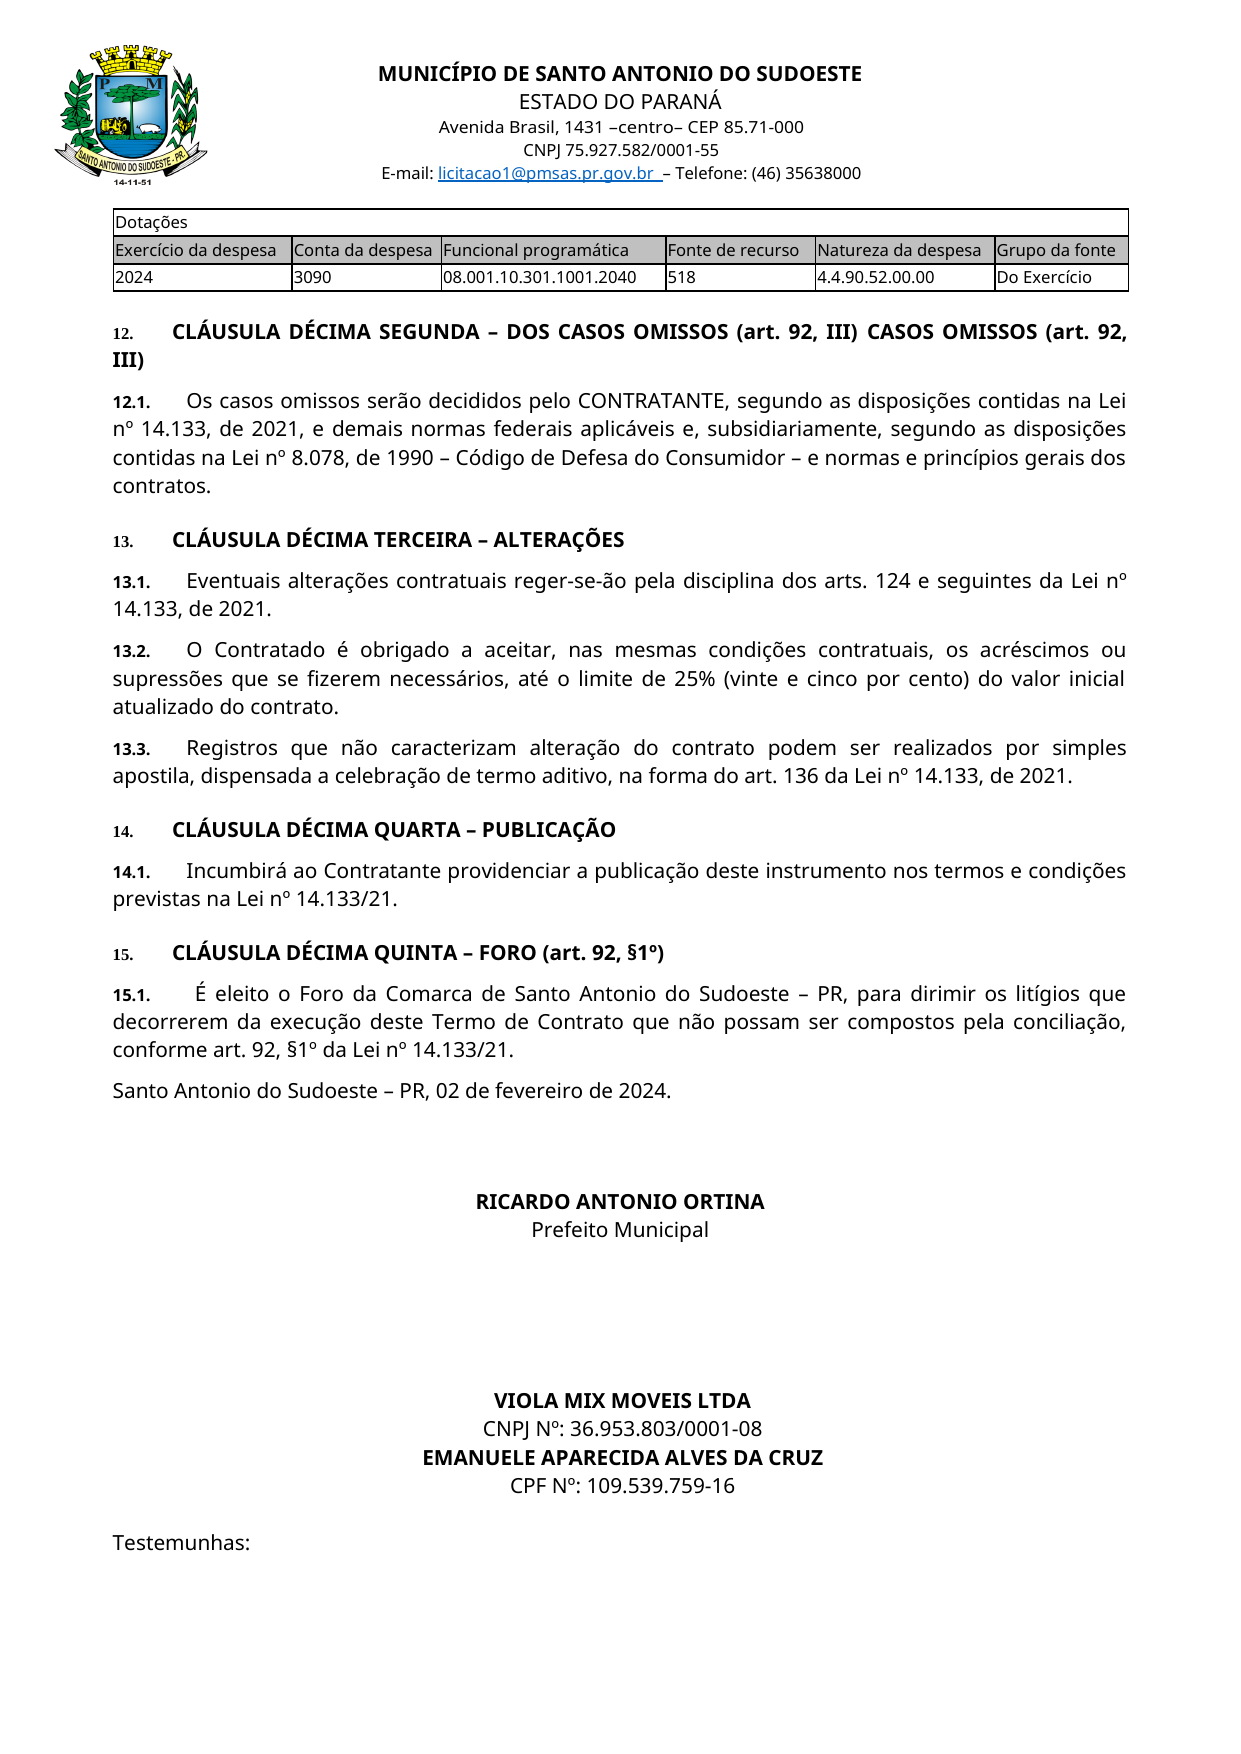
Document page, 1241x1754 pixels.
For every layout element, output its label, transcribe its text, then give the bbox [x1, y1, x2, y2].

table_cell Funcional programática [442, 237, 665, 263]
text RICARDO ANTONIO ORTINA [112, 1187, 1128, 1215]
list O Contratado é obrigado a aceitar, nas mesmas condições contratuais, os acréscimos ou supressões que se fizerem necessários, até o limite de 25% (vinte e cinco por cento) do valor inicial atualizado do contrato. [112, 635, 1128, 721]
text VIOLA MIX MOVEIS LTDA [112, 1386, 1128, 1414]
text Testemunhas: [112, 1528, 1128, 1556]
table_cell 518 [667, 265, 815, 290]
table_cell Fonte de recurso [667, 237, 815, 263]
table_cell 3090 [293, 265, 441, 290]
text EMANUELE APARECIDA ALVES DA CRUZ [112, 1443, 1128, 1471]
list CLÁUSULA DÉCIMA QUARTA – PUBLICAÇÃO [112, 815, 1128, 843]
list CLÁUSULA DÉCIMA QUINTA – FORO (art. 92, §1º) [112, 938, 1128, 966]
table_cell 2024 [114, 265, 291, 290]
table_cell Natureza da despesa [816, 237, 994, 263]
table_cell Grupo da fonte [996, 237, 1128, 263]
table_header Dotações [114, 210, 1128, 235]
table_cell Conta da despesa [293, 237, 441, 263]
picture [54, 45, 208, 185]
text Santo Antonio do Sudoeste – PR, 02 de fevereiro de 2024. [112, 1076, 1129, 1105]
table_cell Do Exercício [996, 265, 1128, 290]
text CPF Nº: 109.539.759-16 [112, 1471, 1128, 1499]
table_cell 4.4.90.52.00.00 [816, 265, 994, 290]
list CLÁUSULA DÉCIMA TERCEIRA – ALTERAÇÕES [112, 525, 1128, 553]
list É eleito o Foro da Comarca de Santo Antonio do Sudoeste – PR, para dirimir os litígios que decorrerem da execução deste Termo de Contrato que não possam ser compostos pela conciliação, conforme art. 92, §1º da Lei nº 14.133/21. [112, 979, 1128, 1064]
list Incumbirá ao Contratante providenciar a publicação deste instrumento nos termos e condições previstas na Lei nº 14.133/21. [112, 856, 1128, 913]
text CNPJ Nº: 36.953.803/0001-08 [112, 1414, 1128, 1443]
list Eventuais alterações contratuais reger-se-ão pela disciplina dos arts. 124 e seguintes da Lei nº 14.133, de 2021. [112, 566, 1128, 623]
list Registros que não caracterizam alteração do contrato podem ser realizados por simples apostila, dispensada a celebração de termo aditivo, na forma do art. 136 da Lei nº 14.133, de 2021. [112, 733, 1128, 790]
list CLÁUSULA DÉCIMA SEGUNDA – DOS CASOS OMISSOS (art. 92, III) CASOS OMISSOS (art. 92, III) [112, 317, 1128, 374]
list Os casos omissos serão decididos pelo CONTRATANTE, segundo as disposições contidas na Lei nº 14.133, de 2021, e demais normas federais aplicáveis e, subsidiariamente, segundo as disposições contidas na Lei nº 8.078, de 1990 – Código de Defesa do Consumidor – e normas e princípios gerais dos contratos. [112, 386, 1128, 500]
table_cell Exercício da despesa [114, 237, 291, 263]
table_cell 08.001.10.301.1001.2040 [442, 265, 665, 290]
text Prefeito Municipal [112, 1215, 1128, 1244]
